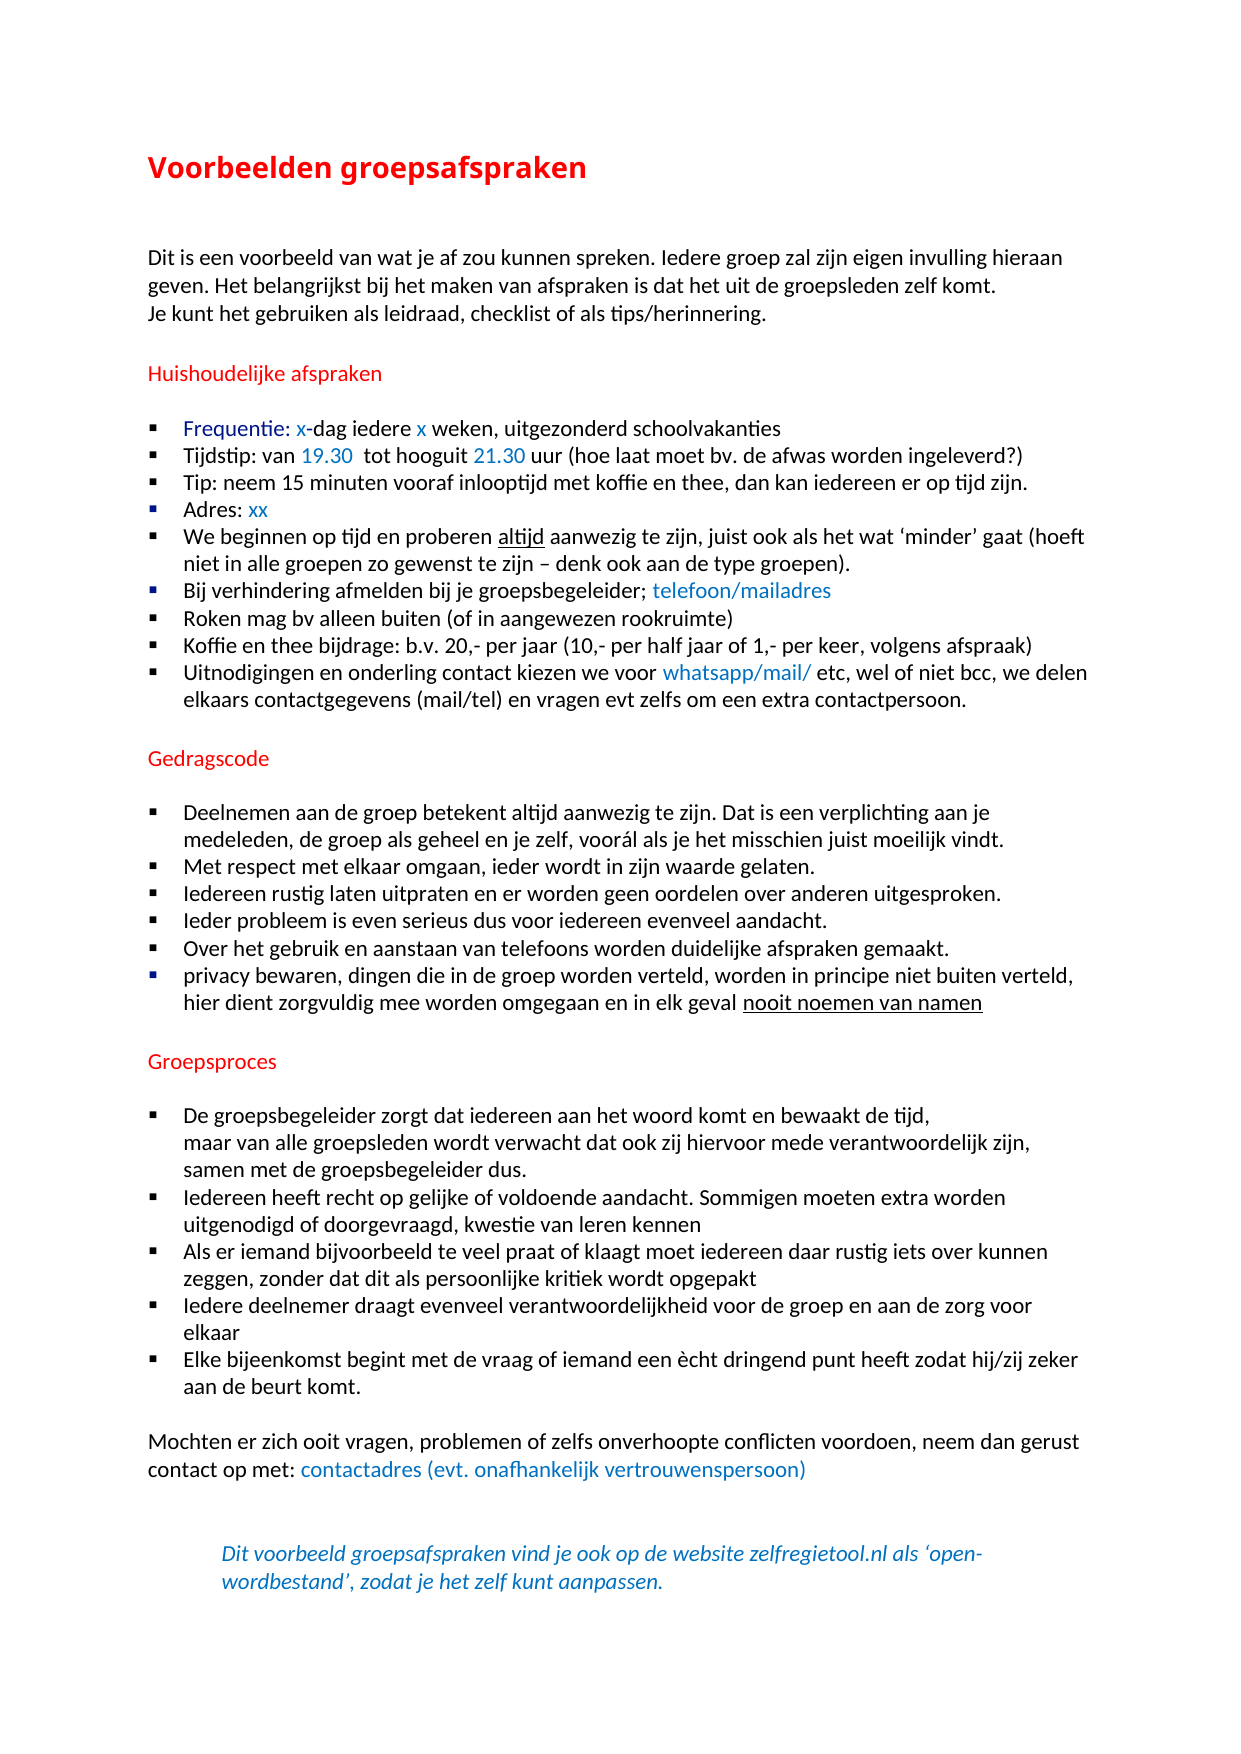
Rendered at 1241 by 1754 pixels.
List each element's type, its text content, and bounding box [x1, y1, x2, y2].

text maar van alle groepsleden wordt verwacht dat ook zij hiervoor mede verantwoordelijk zijn, samen met de groepsbegeleider dus. [183, 1129, 1093, 1183]
list Iedereen heeft recht op gelijke of voldoende aandacht. Sommigen moeten extra worden uitgenodigd of doorgevraagd, kwestie van leren kennen [148, 1183, 1093, 1237]
list Frequentie: x-dag iedere x weken, uitgezonderd schoolvakanties [148, 415, 1093, 442]
subtitle Huishoudelijke afspraken [148, 332, 1093, 388]
list Tip: neem 15 minuten vooraf inlooptijd met koffie en thee, dan kan iedereen er op tijd zijn. [148, 469, 1093, 496]
list Koffie en thee bijdrage: b.v. 20,- per jaar (10,- per half jaar of 1,- per keer, volgens afspraak) [148, 631, 1093, 658]
list Over het gebruik en aanstaan van telefoons worden duidelijke afspraken gemaakt. [148, 934, 1093, 961]
list Iedereen rustig laten uitpraten en er worden geen oordelen over anderen uitgesproken. [148, 880, 1093, 907]
text Dit voorbeeld groepsafspraken vind je ook op de website zelfregietool.nl als ‘open-wordbestand’, zodat je het zelf kunt aanpassen. [221, 1539, 1093, 1595]
list Adres: xx [148, 496, 1093, 523]
list privacy bewaren, dingen die in de groep worden verteld, worden in principe niet buiten verteld, hier dient zorgvuldig mee worden omgegaan en in elk geval nooit noemen van namen [148, 961, 1093, 1043]
list Tijdstip: van 19.30 tot hooguit 21.30 uur (hoe laat moet bv. de afwas worden ingeleverd?) [148, 442, 1093, 469]
list Uitnodigingen en onderling contact kiezen we voor whatsapp/mail/ etc, wel of niet bcc, we delen elkaars contactgegevens (mail/tel) en vragen evt zelfs om een extra contactpersoon. [148, 658, 1093, 713]
text Voorbeelden groepsafspraken [148, 148, 1093, 187]
list Elke bijeenkomst begint met de vraag of iemand een ècht dringend punt heeft zodat hij/zij zeker aan de beurt komt. [148, 1346, 1093, 1400]
subtitle Groepsproces [148, 1047, 1093, 1075]
list We beginnen op tijd en proberen altijd aanwezig te zijn, juist ook als het wat ‘minder’ gaat (hoeft niet in alle groepen zo gewenst te zijn – denk ook aan de type groepen). [148, 523, 1093, 577]
list De groepsbegeleider zorgt dat iedereen aan het woord komt en bewaakt de tijd, [148, 1102, 1093, 1129]
list Met respect met elkaar omgaan, ieder wordt in zijn waarde gelaten. [148, 853, 1093, 880]
list Roken mag bv alleen buiten (of in aangewezen rookruimte) [148, 604, 1093, 631]
text Mochten er zich ooit vragen, problemen of zelfs onverhoopte conflicten voordoen, neem dan gerust contact op met: contactadres (evt. onafhankelijk vertrouwenspersoon) [148, 1427, 1093, 1483]
list Deelnemen aan de groep betekent altijd aanwezig te zijn. Dat is een verplichting aan je medeleden, de groep als geheel en je zelf, voorál als je het misschien juist moeilijk vindt. [148, 799, 1093, 853]
list Als er iemand bijvoorbeeld te veel praat of klaagt moet iedereen daar rustig iets over kunnen zeggen, zonder dat dit als persoonlijke kritiek wordt opgepakt [148, 1237, 1093, 1292]
subtitle Gedragscode [148, 744, 1093, 772]
text Dit is een voorbeeld van wat je af zou kunnen spreken. Iedere groep zal zijn eigen invulling hieraan geven. Het belangrijkst bij het maken van afspraken is dat het uit de groepsleden zelf komt. Je kunt het gebruiken als leidraad, checklist of als tips/herinnering. [148, 187, 1093, 327]
list Bij verhindering afmelden bij je groepsbegeleider; telefoon/mailadres [148, 577, 1093, 604]
list Ieder probleem is even serieus dus voor iedereen evenveel aandacht. [148, 907, 1093, 934]
list Iedere deelnemer draagt evenveel verantwoordelijkheid voor de groep en aan de zorg voor elkaar [148, 1292, 1093, 1346]
